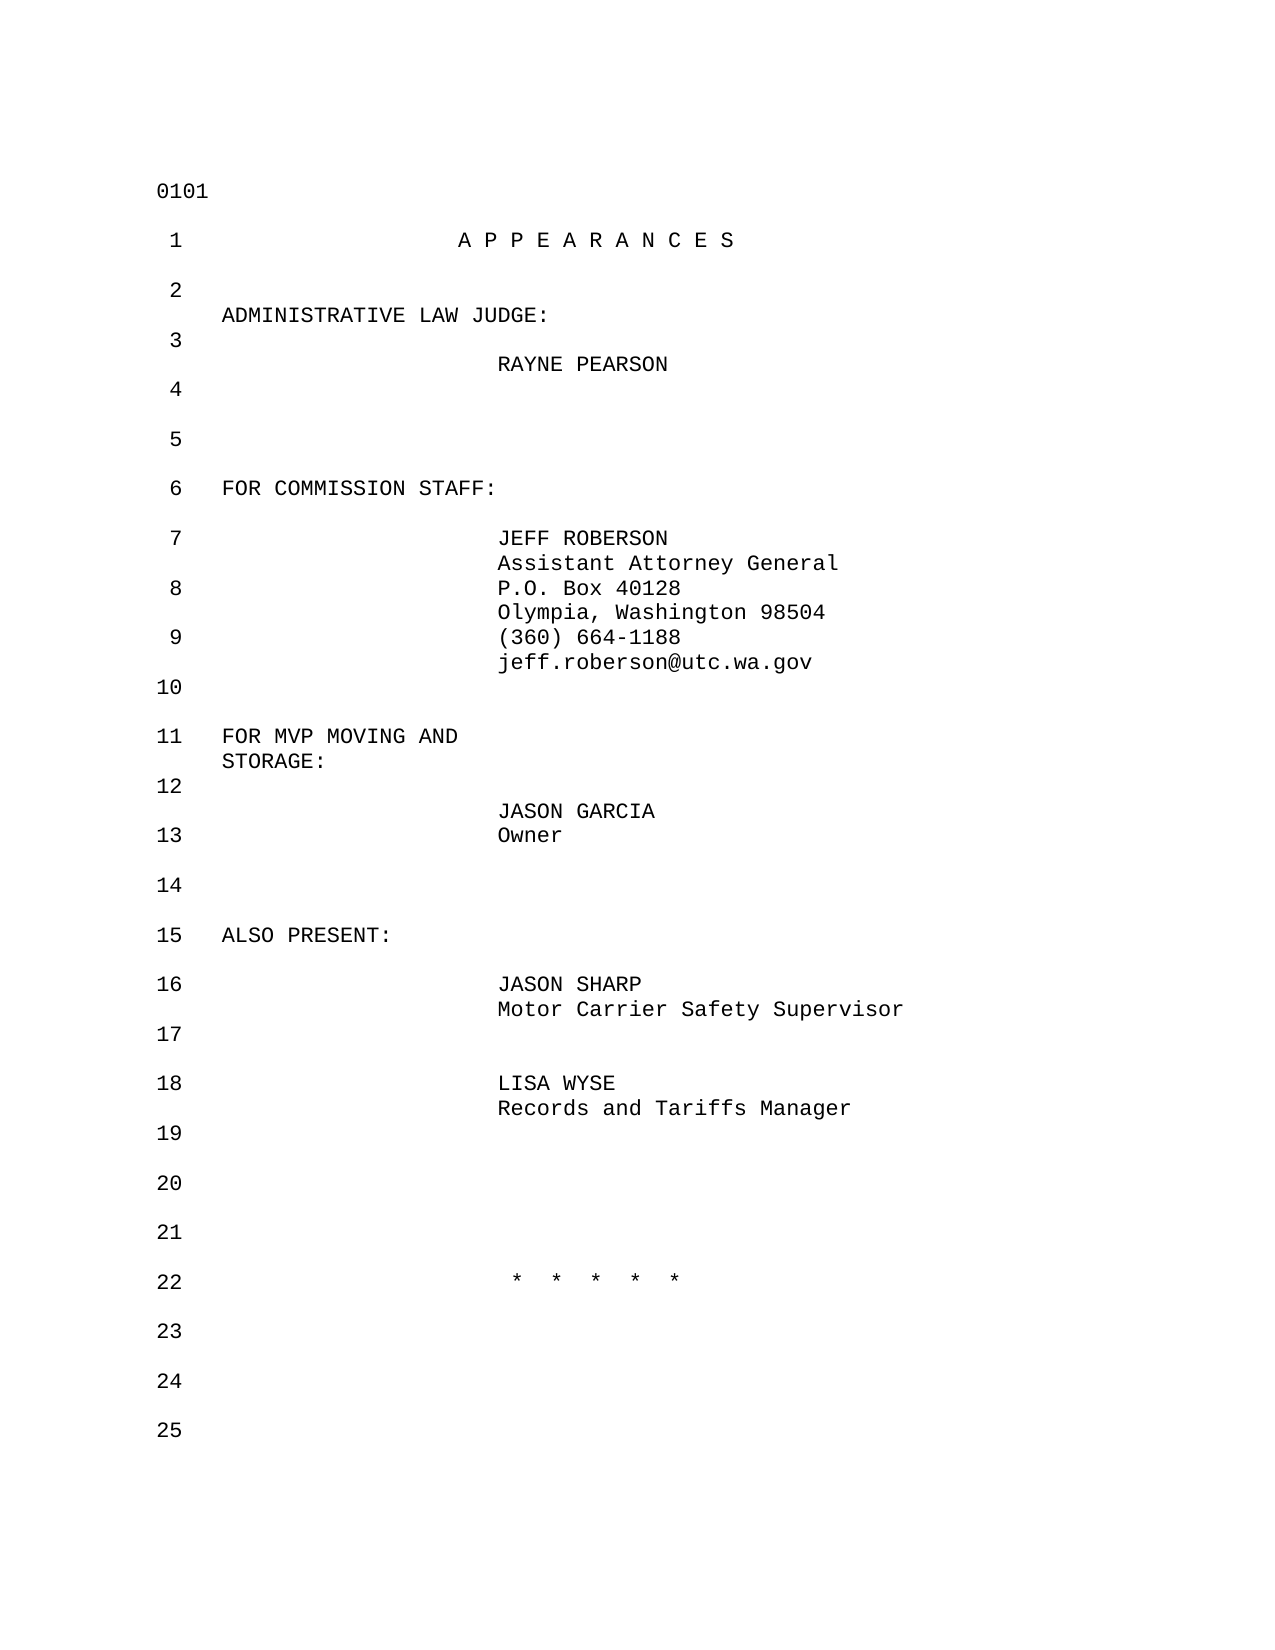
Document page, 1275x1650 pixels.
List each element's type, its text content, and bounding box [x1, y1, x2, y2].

text 24 [156, 1370, 1119, 1395]
text 13 Owner [156, 824, 1119, 849]
text JASON GARCIA [156, 800, 1119, 824]
text 0101 [156, 180, 1119, 205]
text 21 [156, 1221, 1119, 1246]
text RAYNE PEARSON [156, 353, 1119, 378]
text 6 FOR COMMISSION STAFF: [156, 477, 1119, 502]
text 4 [156, 378, 1119, 403]
text 25 [156, 1419, 1119, 1444]
text 9 (360) 664-1188 [156, 626, 1119, 651]
text Motor Carrier Safety Supervisor [156, 998, 1119, 1023]
text jeff.roberson@utc.wa.gov [156, 651, 1119, 676]
text 23 [156, 1320, 1119, 1345]
text Records and Tariffs Manager [156, 1097, 1119, 1122]
text 18 LISA WYSE [156, 1072, 1119, 1097]
text 1 A P P E A R A N C E S [156, 229, 1119, 254]
text 3 [156, 329, 1119, 353]
text Olympia, Washington 98504 [156, 601, 1119, 626]
text Assistant Attorney General [156, 552, 1119, 577]
text 10 [156, 676, 1119, 701]
text 14 [156, 874, 1119, 899]
text 17 [156, 1023, 1119, 1048]
text 19 [156, 1122, 1119, 1147]
text 22 * * * * * [156, 1271, 1119, 1296]
text STORAGE: [156, 750, 1119, 775]
text 20 [156, 1172, 1119, 1196]
text 2 [156, 279, 1119, 304]
text 16 JASON SHARP [156, 973, 1119, 998]
text ADMINISTRATIVE LAW JUDGE: [156, 304, 1119, 329]
text 12 [156, 775, 1119, 800]
text 11 FOR MVP MOVING AND [156, 725, 1119, 750]
text 7 JEFF ROBERSON [156, 527, 1119, 552]
text 15 ALSO PRESENT: [156, 924, 1119, 948]
text 8 P.O. Box 40128 [156, 577, 1119, 601]
text 5 [156, 428, 1119, 453]
